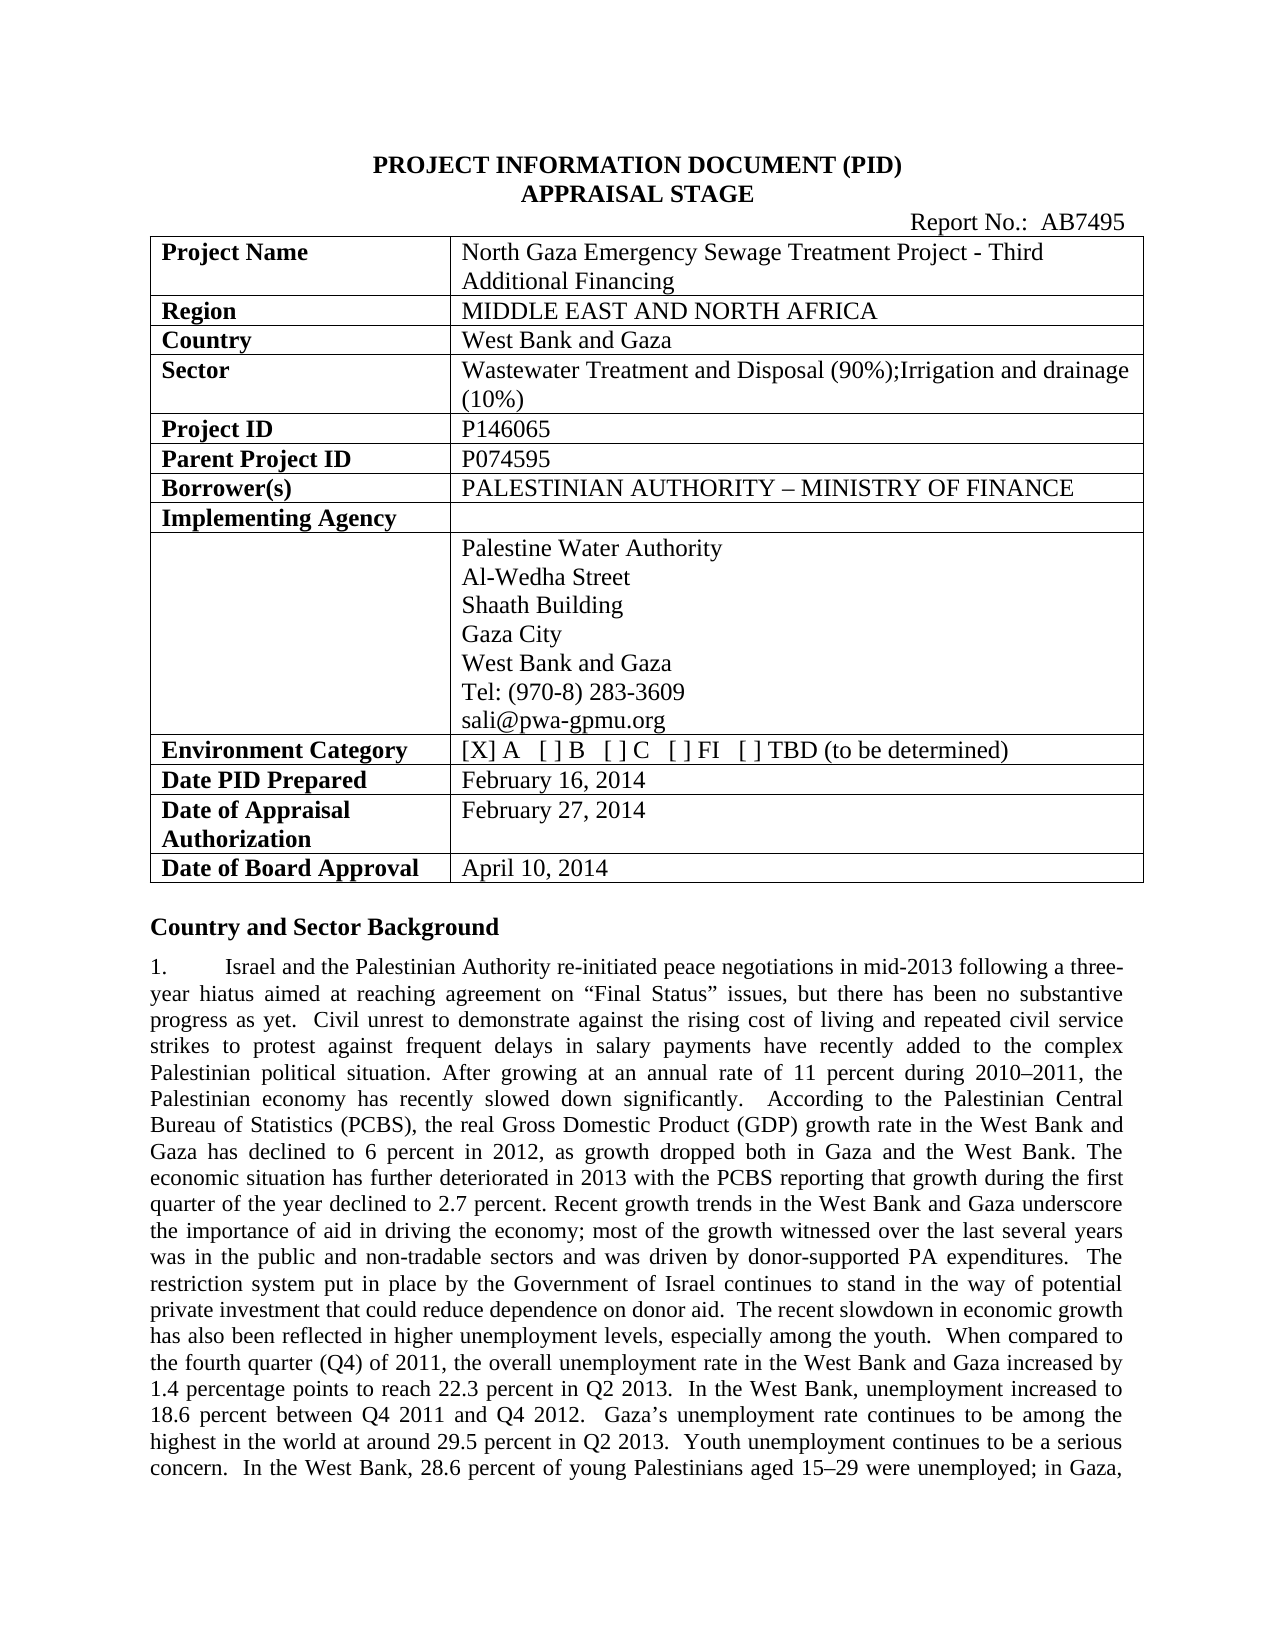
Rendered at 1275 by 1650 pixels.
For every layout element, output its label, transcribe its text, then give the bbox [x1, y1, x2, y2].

table_cell P074595 [451, 444, 1143, 472]
table_cell Parent Project ID [151, 444, 450, 472]
table_cell Environment Category [151, 735, 450, 764]
table_cell Wastewater Treatment and Disposal (90%);Irrigation and drainage (10%) [451, 355, 1143, 413]
table_cell Date of Board Approval [151, 854, 450, 882]
table_cell Borrower(s) [151, 474, 450, 502]
table_cell [X] A [ ] B [ ] C [ ] FI [ ] TBD (to be determined) [451, 735, 1143, 764]
table_cell PALESTINIAN AUTHORITY – MINISTRY OF FINANCE [451, 474, 1143, 502]
table_cell [451, 503, 1143, 532]
text PROJECT INFORMATION DOCUMENT (PID) [150, 150, 1125, 179]
table_cell Sector [151, 355, 450, 413]
table_cell Region [151, 296, 450, 324]
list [150, 953, 1125, 1480]
table_cell Palestine Water Authority Al-Wedha Street Shaath Building Gaza City West Bank and Gaza Tel: (970-8) 283-3609 sali@pwa-gpmu.org [451, 533, 1143, 734]
table_cell MIDDLE EAST AND NORTH AFRICA [451, 296, 1143, 324]
table_cell Date of Appraisal Authorization [151, 795, 450, 852]
text Country and Sector Background [150, 912, 1125, 941]
text APPRAISAL STAGE [150, 179, 1125, 207]
text Report No.: AB7495 [150, 207, 1125, 236]
table_cell February 16, 2014 [451, 765, 1143, 794]
table_cell Implementing Agency [151, 503, 450, 532]
table_header Project Name [151, 237, 450, 295]
table_cell Date PID Prepared [151, 765, 450, 794]
table_cell P146065 [451, 414, 1143, 443]
table_cell Project ID [151, 414, 450, 443]
table_cell February 27, 2014 [451, 795, 1143, 852]
table_header North Gaza Emergency Sewage Treatment Project - Third Additional Financing [451, 237, 1143, 295]
table_cell Country [151, 326, 450, 354]
table_cell April 10, 2014 [451, 854, 1143, 882]
table_cell [151, 533, 450, 734]
table_cell West Bank and Gaza [451, 326, 1143, 354]
